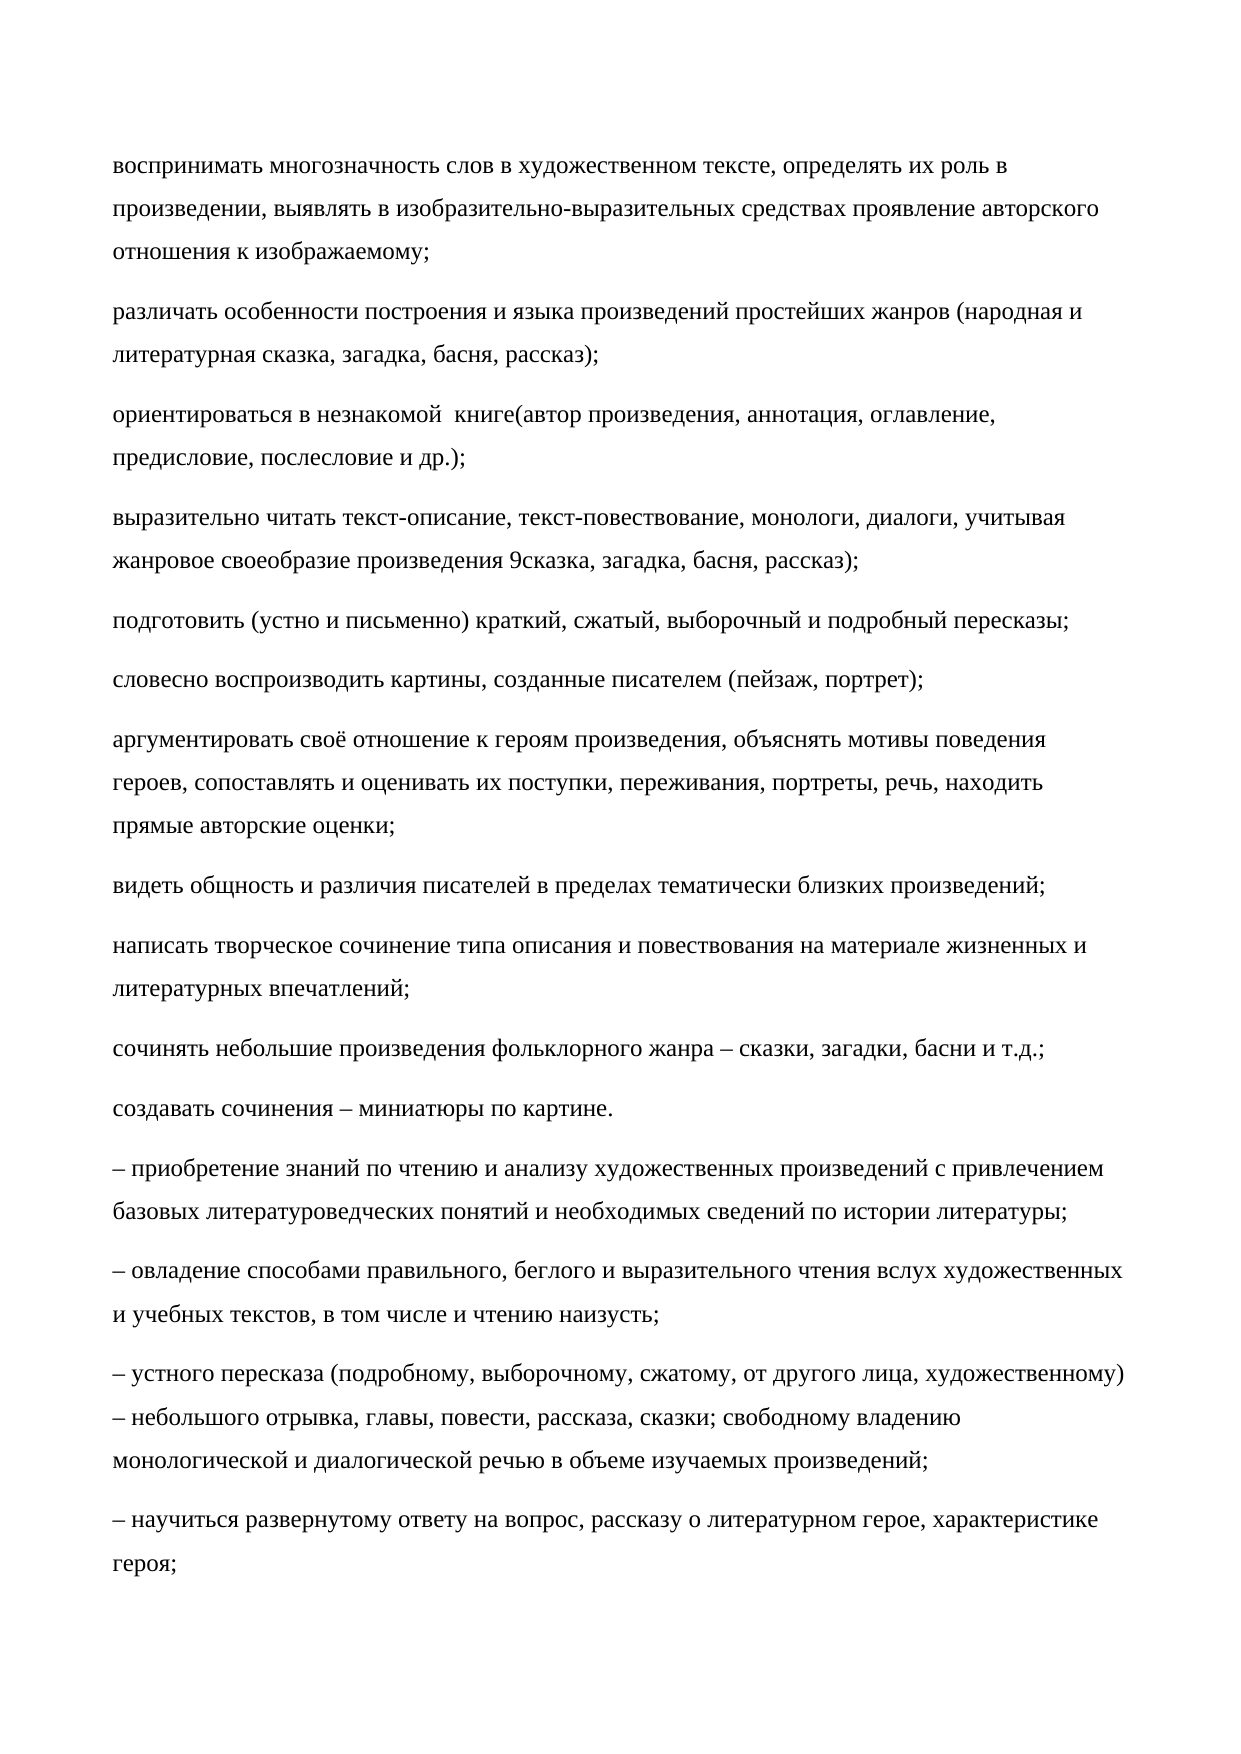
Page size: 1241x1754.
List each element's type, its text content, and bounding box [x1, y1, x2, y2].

text – овладение способами правильного, беглого и выразительного чтения вслух художественных и учебных текстов, в том числе и чтению наизусть; [112, 1256, 1128, 1327]
text воспринимать многозначность слов в художественном тексте, определять их роль в произведении, выявлять в изобразительно-выразительных средствах проявление авторского отношения к изображаемому; [112, 150, 1128, 265]
text ориентироваться в незнакомой книге(автор произведения, аннотация, оглавление, предисловие, послесловие и др.); [112, 399, 1128, 471]
text создавать сочинения – миниатюры по картине. [112, 1093, 1128, 1122]
text видеть общность и различия писателей в пределах тематически близких произведений; [112, 870, 1128, 899]
text аргументировать своё отношение к героям произведения, объяснять мотивы поведения героев, сопоставлять и оценивать их поступки, переживания, портреты, речь, находить прямые авторские оценки; [112, 724, 1128, 839]
text – научиться развернутому ответу на вопрос, рассказу о литературном герое, характеристике героя; [112, 1504, 1128, 1576]
text – приобретение знаний по чтению и анализу художественных произведений с привлечением базовых литературоведческих понятий и необходимых сведений по истории литературы; [112, 1153, 1128, 1224]
text выразительно читать текст-описание, текст-повествование, монологи, диалоги, учитывая жанровое своеобразие произведения 9сказка, загадка, басня, рассказ); [112, 502, 1128, 574]
text подготовить (устно и письменно) краткий, сжатый, выборочный и подробный пересказы; [112, 605, 1128, 633]
text различать особенности построения и языка произведений простейших жанров (народная и литературная сказка, загадка, басня, рассказ); [112, 296, 1128, 368]
text сочинять небольшие произведения фольклорного жанра – сказки, загадки, басни и т.д.; [112, 1033, 1128, 1062]
text написать творческое сочинение типа описания и повествования на материале жизненных и литературных впечатлений; [112, 930, 1128, 1002]
text словесно воспроизводить картины, созданные писателем (пейзаж, портрет); [112, 664, 1128, 693]
text – устного пересказа (подробному, выборочному, сжатому, от другого лица, художественному) – небольшого отрывка, главы, повести, рассказа, сказки; свободному владению монологической и диалогической речью в объеме изучаемых произведений; [112, 1358, 1128, 1473]
